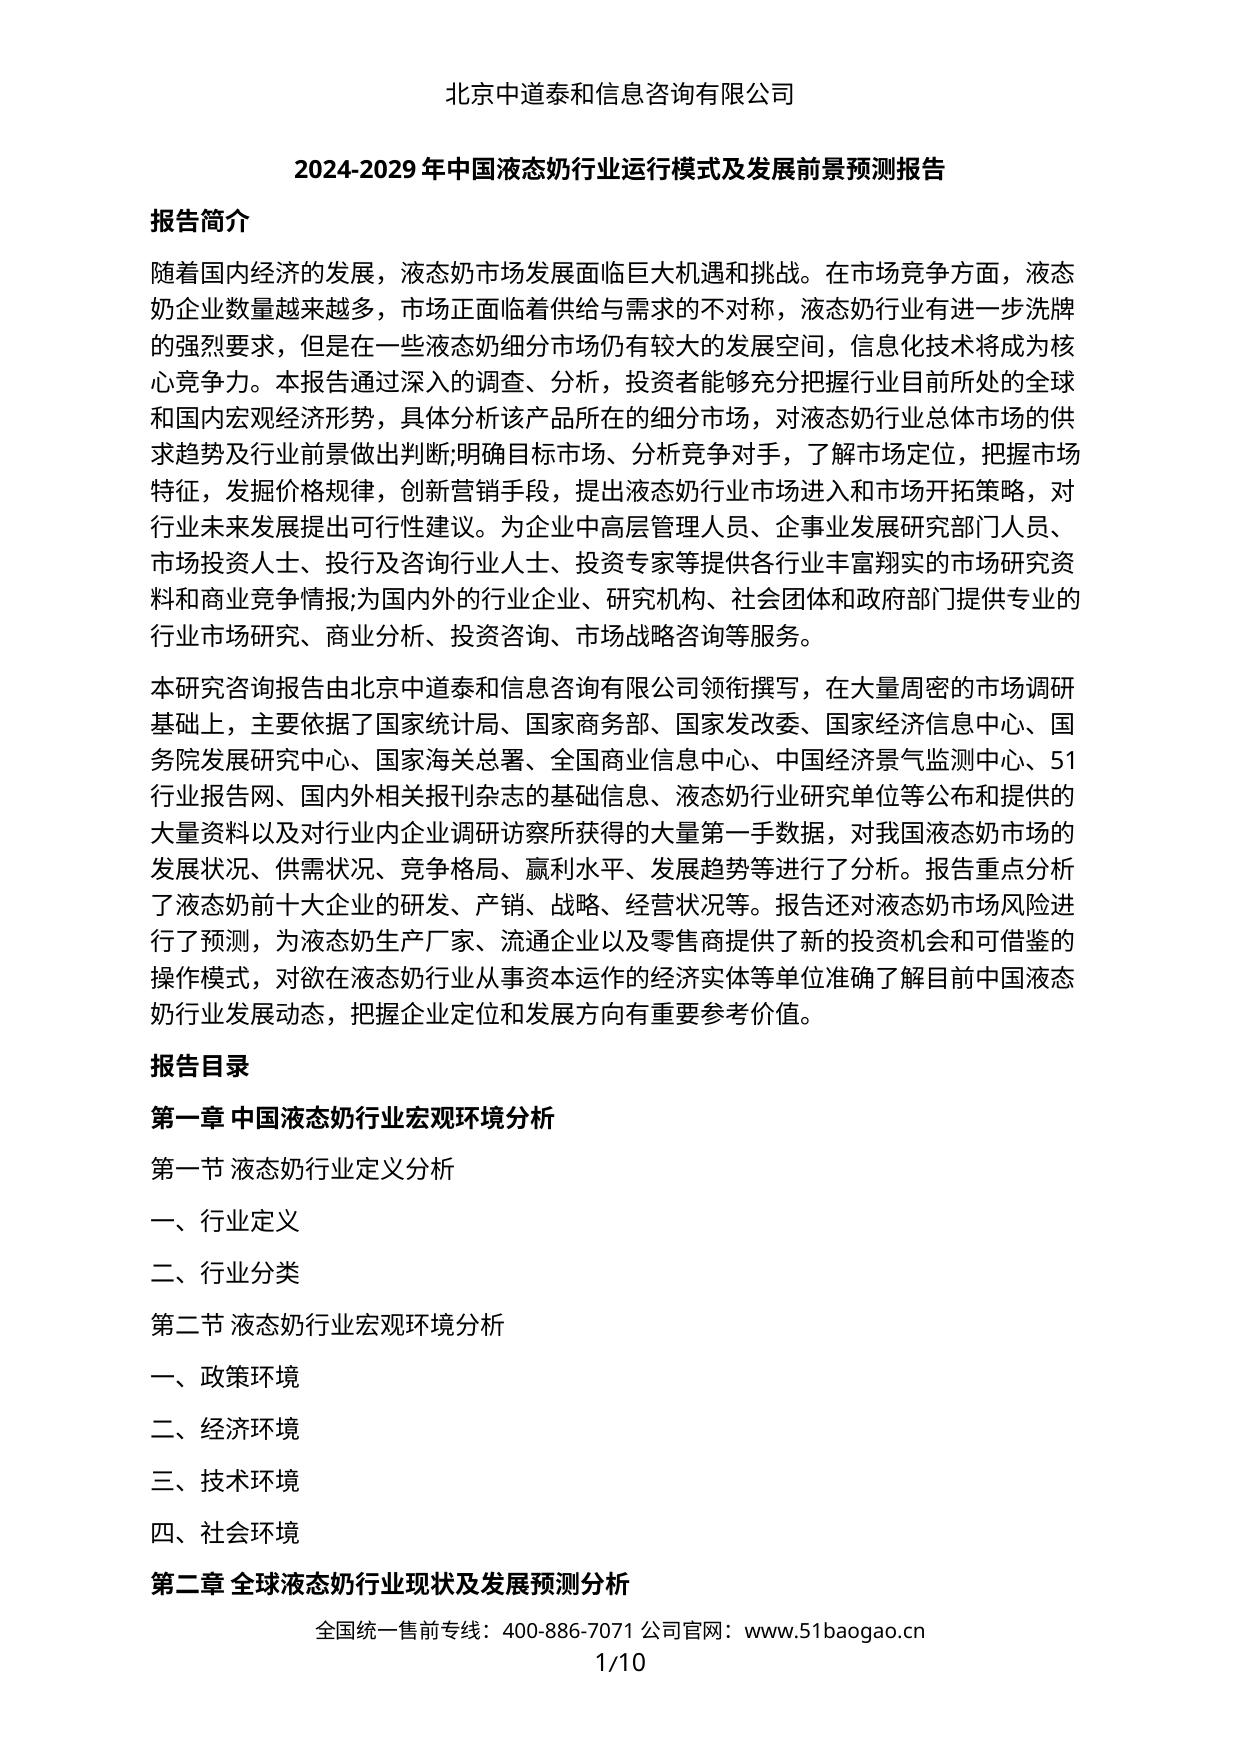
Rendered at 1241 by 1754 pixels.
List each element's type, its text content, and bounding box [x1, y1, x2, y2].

text 二、经济环境 [150, 1409, 1090, 1446]
text 第二节 液态奶行业宏观环境分析 [150, 1306, 1090, 1342]
text 四、社会环境 [150, 1513, 1090, 1549]
text 第二章 全球液态奶行业现状及发展预测分析 [150, 1565, 1090, 1601]
text 本研究咨询报告由北京中道泰和信息咨询有限公司领衔撰写，在大量周密的市场调研基础上，主要依据了国家统计局、国家商务部、国家发改委、国家经济信息中心、国务院发展研究中心、国家海关总署、全国商业信息中心、中国经济景气监测中心、51行业报告网、国内外相关报刊杂志的基础信息、液态奶行业研究单位等公布和提供的大量资料以及对行业内企业调研访察所获得的大量第一手数据，对我国液态奶市场的发展状况、供需状况、竞争格局、赢利水平、发展趋势等进行了分析。报告重点分析了液态奶前十大企业的研发、产销、战略、经营状况等。报告还对液态奶市场风险进行了预测，为液态奶生产厂家、流通企业以及零售商提供了新的投资机会和可借鉴的操作模式，对欲在液态奶行业从事资本运作的经济实体等单位准确了解目前中国液态奶行业发展动态，把握企业定位和发展方向有重要参考价值。 [150, 668, 1090, 1031]
text 三、技术环境 [150, 1461, 1090, 1497]
text 一、政策环境 [150, 1357, 1090, 1394]
text 报告简介 [150, 202, 1090, 238]
text 二、行业分类 [150, 1254, 1090, 1290]
text 第一章 中国液态奶行业宏观环境分析 [150, 1098, 1090, 1134]
text 随着国内经济的发展，液态奶市场发展面临巨大机遇和挑战。在市场竞争方面，液态奶企业数量越来越多，市场正面临着供给与需求的不对称，液态奶行业有进一步洗牌的强烈要求，但是在一些液态奶细分市场仍有较大的发展空间，信息化技术将成为核心竞争力。本报告通过深入的调查、分析，投资者能够充分把握行业目前所处的全球和国内宏观经济形势，具体分析该产品所在的细分市场，对液态奶行业总体市场的供求趋势及行业前景做出判断;明确目标市场、分析竞争对手，了解市场定位，把握市场特征，发掘价格规律，创新营销手段，提出液态奶行业市场进入和市场开拓策略，对行业未来发展提出可行性建议。为企业中高层管理人员、企事业发展研究部门人员、市场投资人士、投行及咨询行业人士、投资专家等提供各行业丰富翔实的市场研究资料和商业竞争情报;为国内外的行业企业、研究机构、社会团体和政府部门提供专业的行业市场研究、商业分析、投资咨询、市场战略咨询等服务。 [150, 254, 1090, 652]
text 报告目录 [150, 1046, 1090, 1082]
text 一、行业定义 [150, 1202, 1090, 1238]
text 第一节 液态奶行业定义分析 [150, 1150, 1090, 1186]
text 2024-2029年中国液态奶行业运行模式及发展前景预测报告 [150, 150, 1090, 186]
